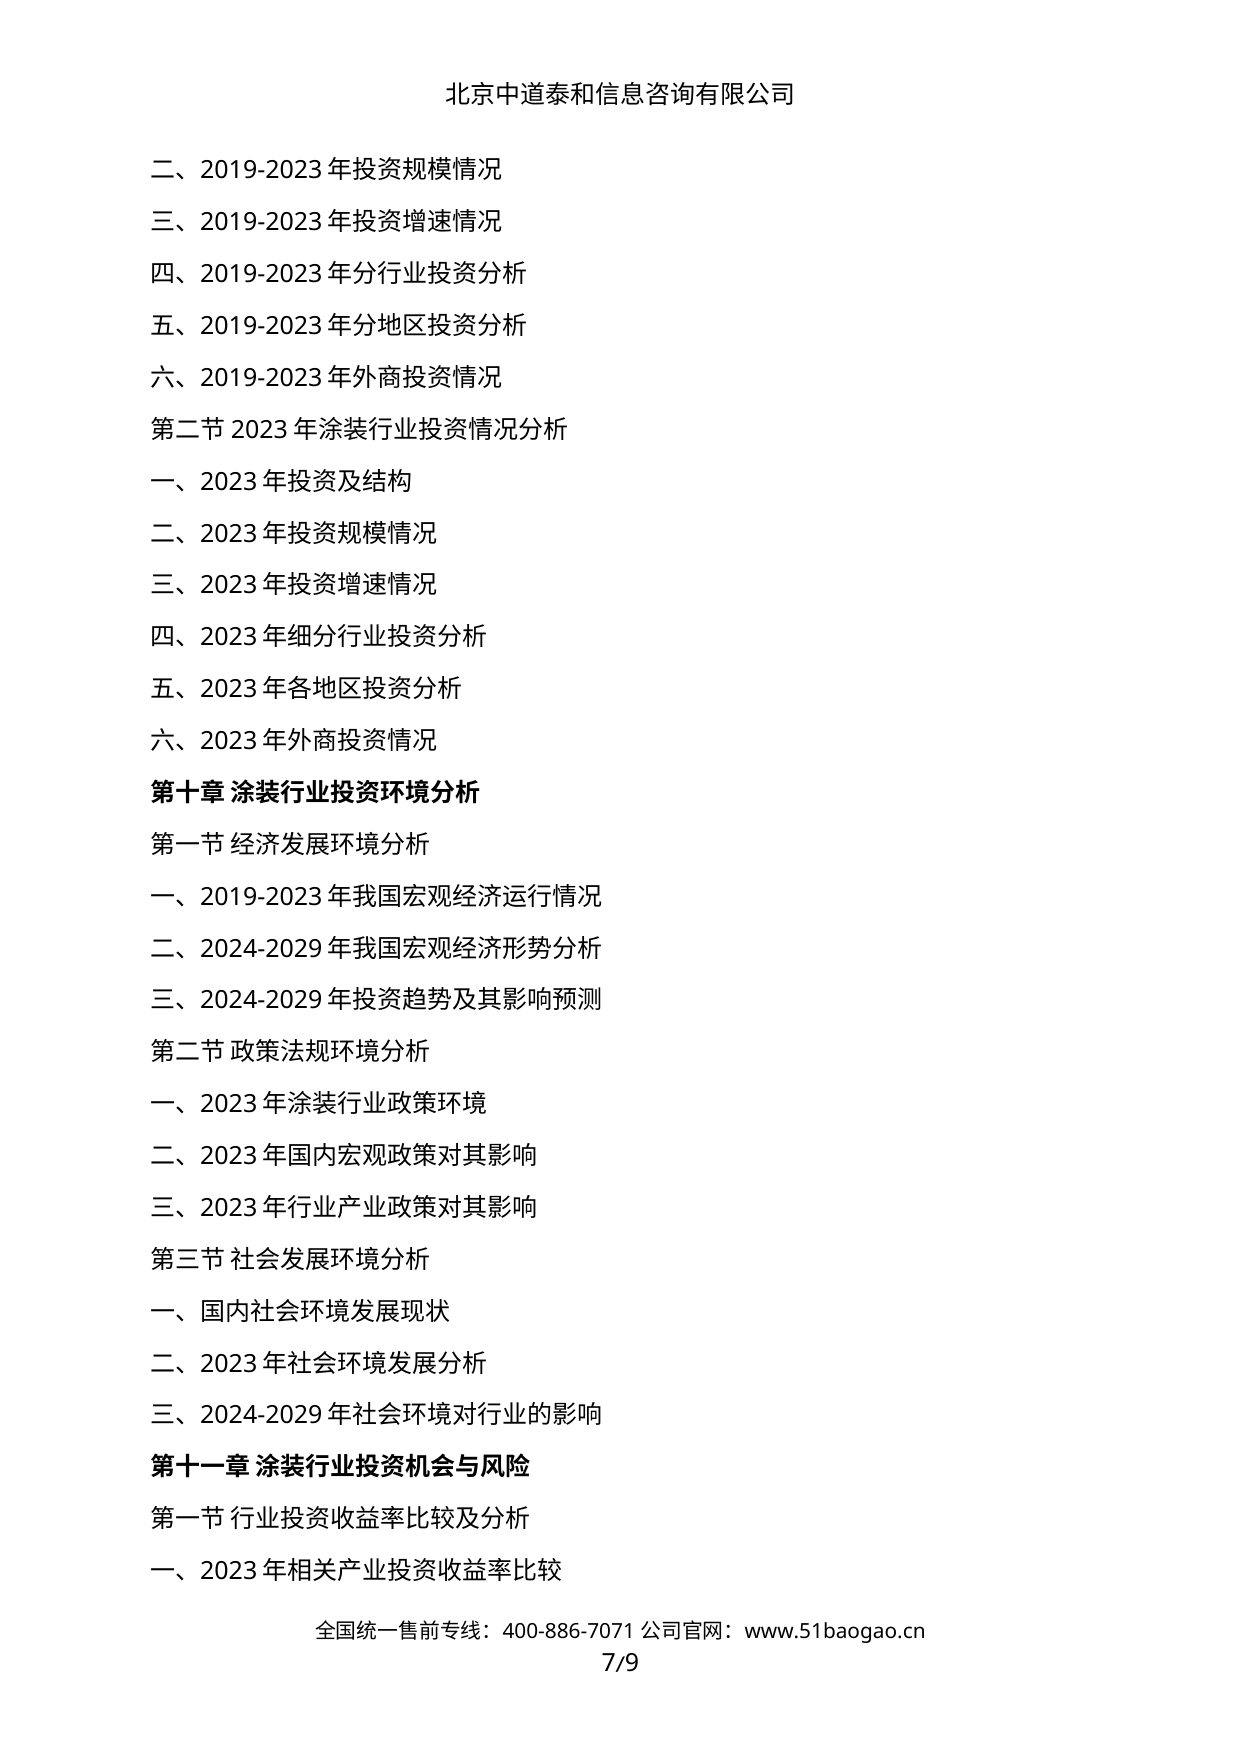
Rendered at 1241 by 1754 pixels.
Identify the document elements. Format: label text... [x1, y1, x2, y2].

text 四、2023年细分行业投资分析 [150, 617, 1090, 653]
text 第十章 涂装行业投资环境分析 [150, 772, 1090, 809]
text 三、2023年投资增速情况 [150, 565, 1090, 601]
text 二、2024-2029年我国宏观经济形势分析 [150, 928, 1090, 964]
text 第一节 经济发展环境分析 [150, 824, 1090, 861]
text 三、2024-2029年社会环境对行业的影响 [150, 1395, 1090, 1431]
text 第三节 社会发展环境分析 [150, 1239, 1090, 1276]
text 一、2023年相关产业投资收益率比较 [150, 1551, 1090, 1587]
text 三、2024-2029年投资趋势及其影响预测 [150, 980, 1090, 1016]
text 三、2019-2023年投资增速情况 [150, 202, 1090, 238]
text 第十一章 涂装行业投资机会与风险 [150, 1447, 1090, 1483]
text 四、2019-2023年分行业投资分析 [150, 254, 1090, 290]
text 五、2023年各地区投资分析 [150, 669, 1090, 705]
text 五、2019-2023年分地区投资分析 [150, 306, 1090, 342]
text 六、2019-2023年外商投资情况 [150, 357, 1090, 394]
text 一、2023年涂装行业政策环境 [150, 1084, 1090, 1120]
text 六、2023年外商投资情况 [150, 721, 1090, 757]
text 第二节 政策法规环境分析 [150, 1032, 1090, 1068]
text 一、国内社会环境发展现状 [150, 1291, 1090, 1327]
text 二、2023年投资规模情况 [150, 513, 1090, 549]
text 三、2023年行业产业政策对其影响 [150, 1187, 1090, 1224]
text 二、2023年社会环境发展分析 [150, 1343, 1090, 1379]
text 二、2019-2023年投资规模情况 [150, 150, 1090, 186]
text 二、2023年国内宏观政策对其影响 [150, 1136, 1090, 1172]
text 一、2019-2023年我国宏观经济运行情况 [150, 876, 1090, 912]
text 第一节 行业投资收益率比较及分析 [150, 1499, 1090, 1535]
text 第二节 2023年涂装行业投资情况分析 [150, 409, 1090, 446]
text 一、2023年投资及结构 [150, 461, 1090, 497]
